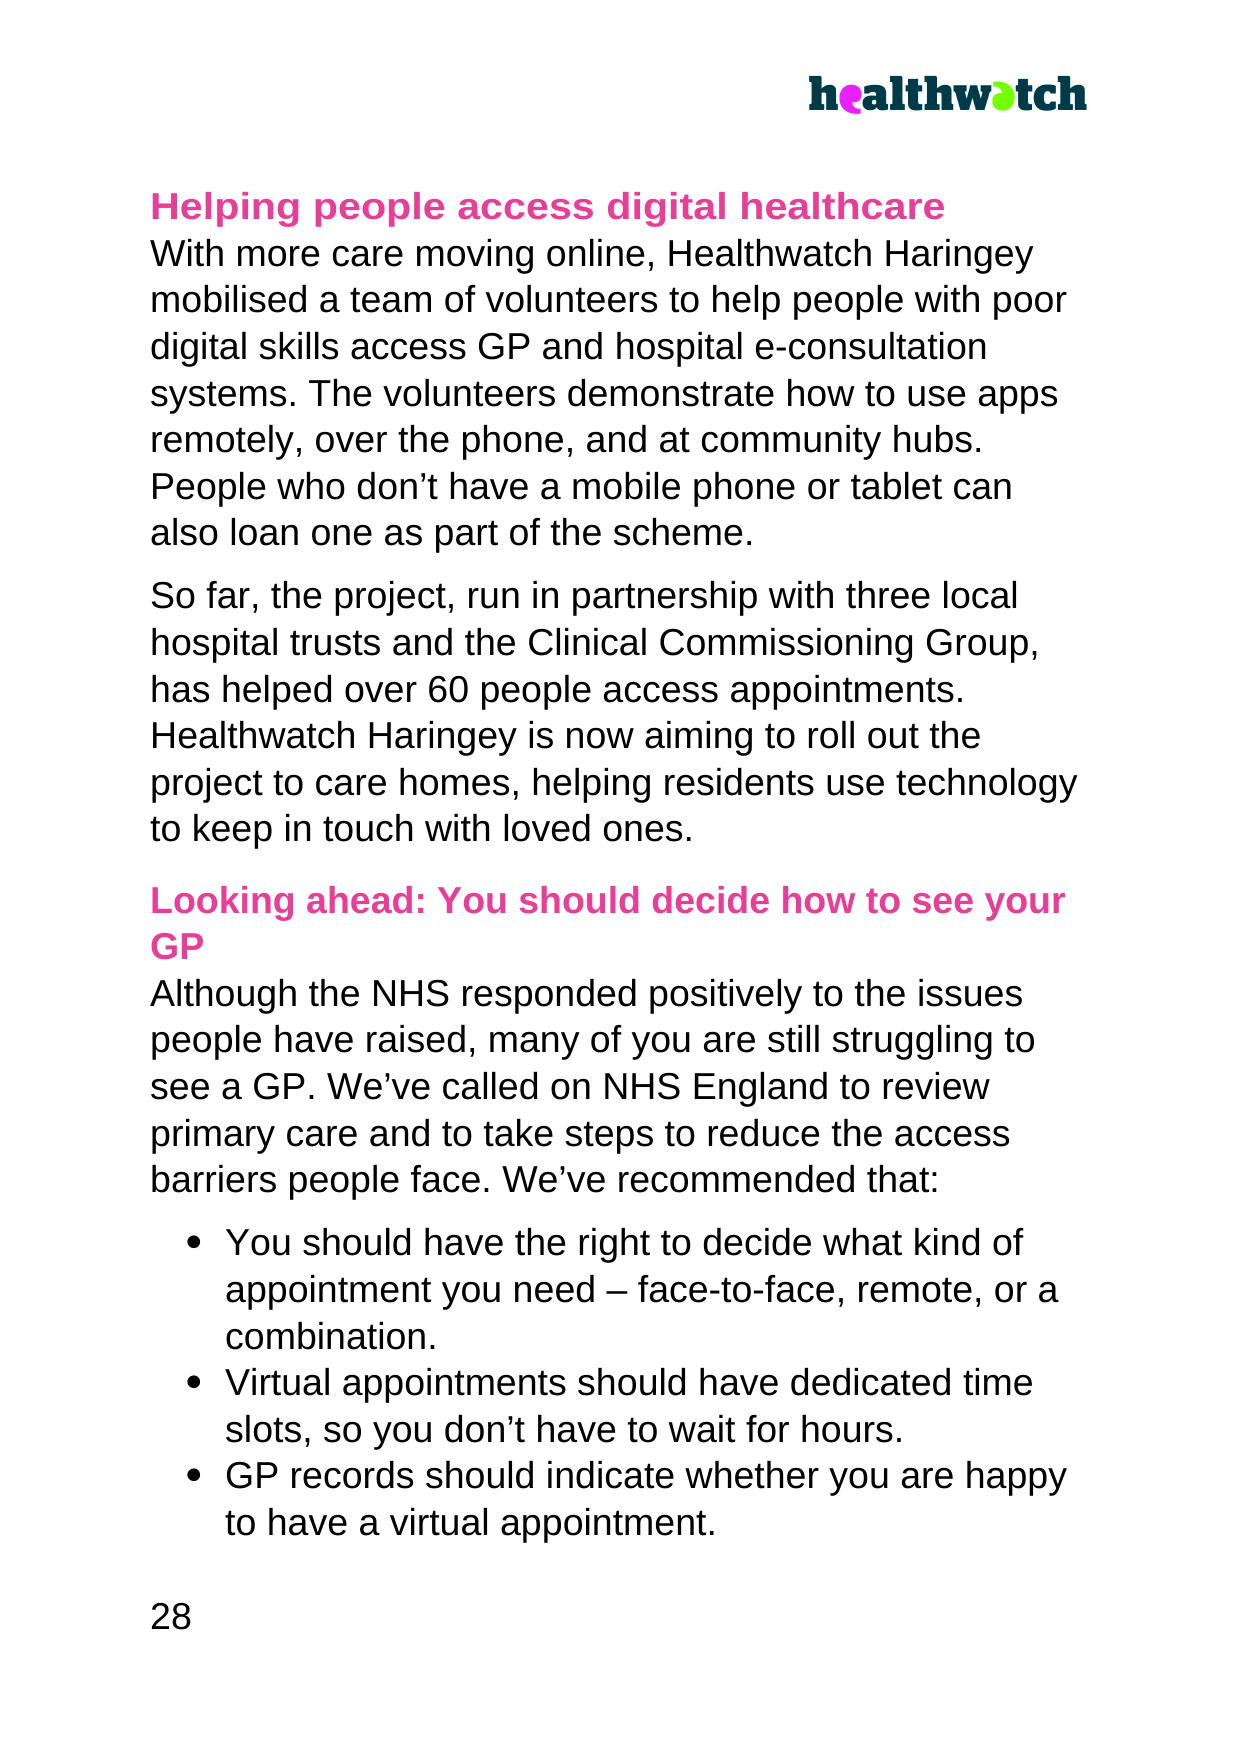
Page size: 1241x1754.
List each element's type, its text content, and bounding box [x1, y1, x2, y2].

subtitle Helping people access digital healthcare [150, 184, 1090, 228]
list Virtual appointments should have dedicated time slots, so you don’t have to wait for hours. [187, 1360, 1090, 1450]
text With more care moving online, Healthwatch Haringey mobilised a team of volunteers to help people with poor digital skills access GP and hospital e-consultation systems. The volunteers demonstrate how to use apps remotely, over the phone, and at community hubs. People who don’t have a mobile phone or tablet can also loan one as part of the scheme. [150, 231, 1090, 553]
text So far, the project, run in partnership with three local hospital trusts and the Clinical Commissioning Group, has helped over 60 people access appointments. Healthwatch Haringey is now aiming to roll out the project to care homes, helping residents use technology to keep in touch with loved ones. [150, 574, 1090, 849]
picture [803, 73, 1091, 122]
list GP records should indicate whether you are happy to have a virtual appointment. [187, 1454, 1090, 1543]
list You should have the right to decide what kind of appointment you need – face-to-face, remote, or a combination. [187, 1221, 1090, 1357]
text Although the NHS responded positively to the issues people have raised, many of you are still struggling to see a GP. We’ve called on NHS England to review primary care and to take steps to reduce the access barriers people face. We’ve recommended that: [150, 971, 1090, 1201]
subtitle Looking ahead: You should decide how to see your GP [150, 878, 1090, 968]
